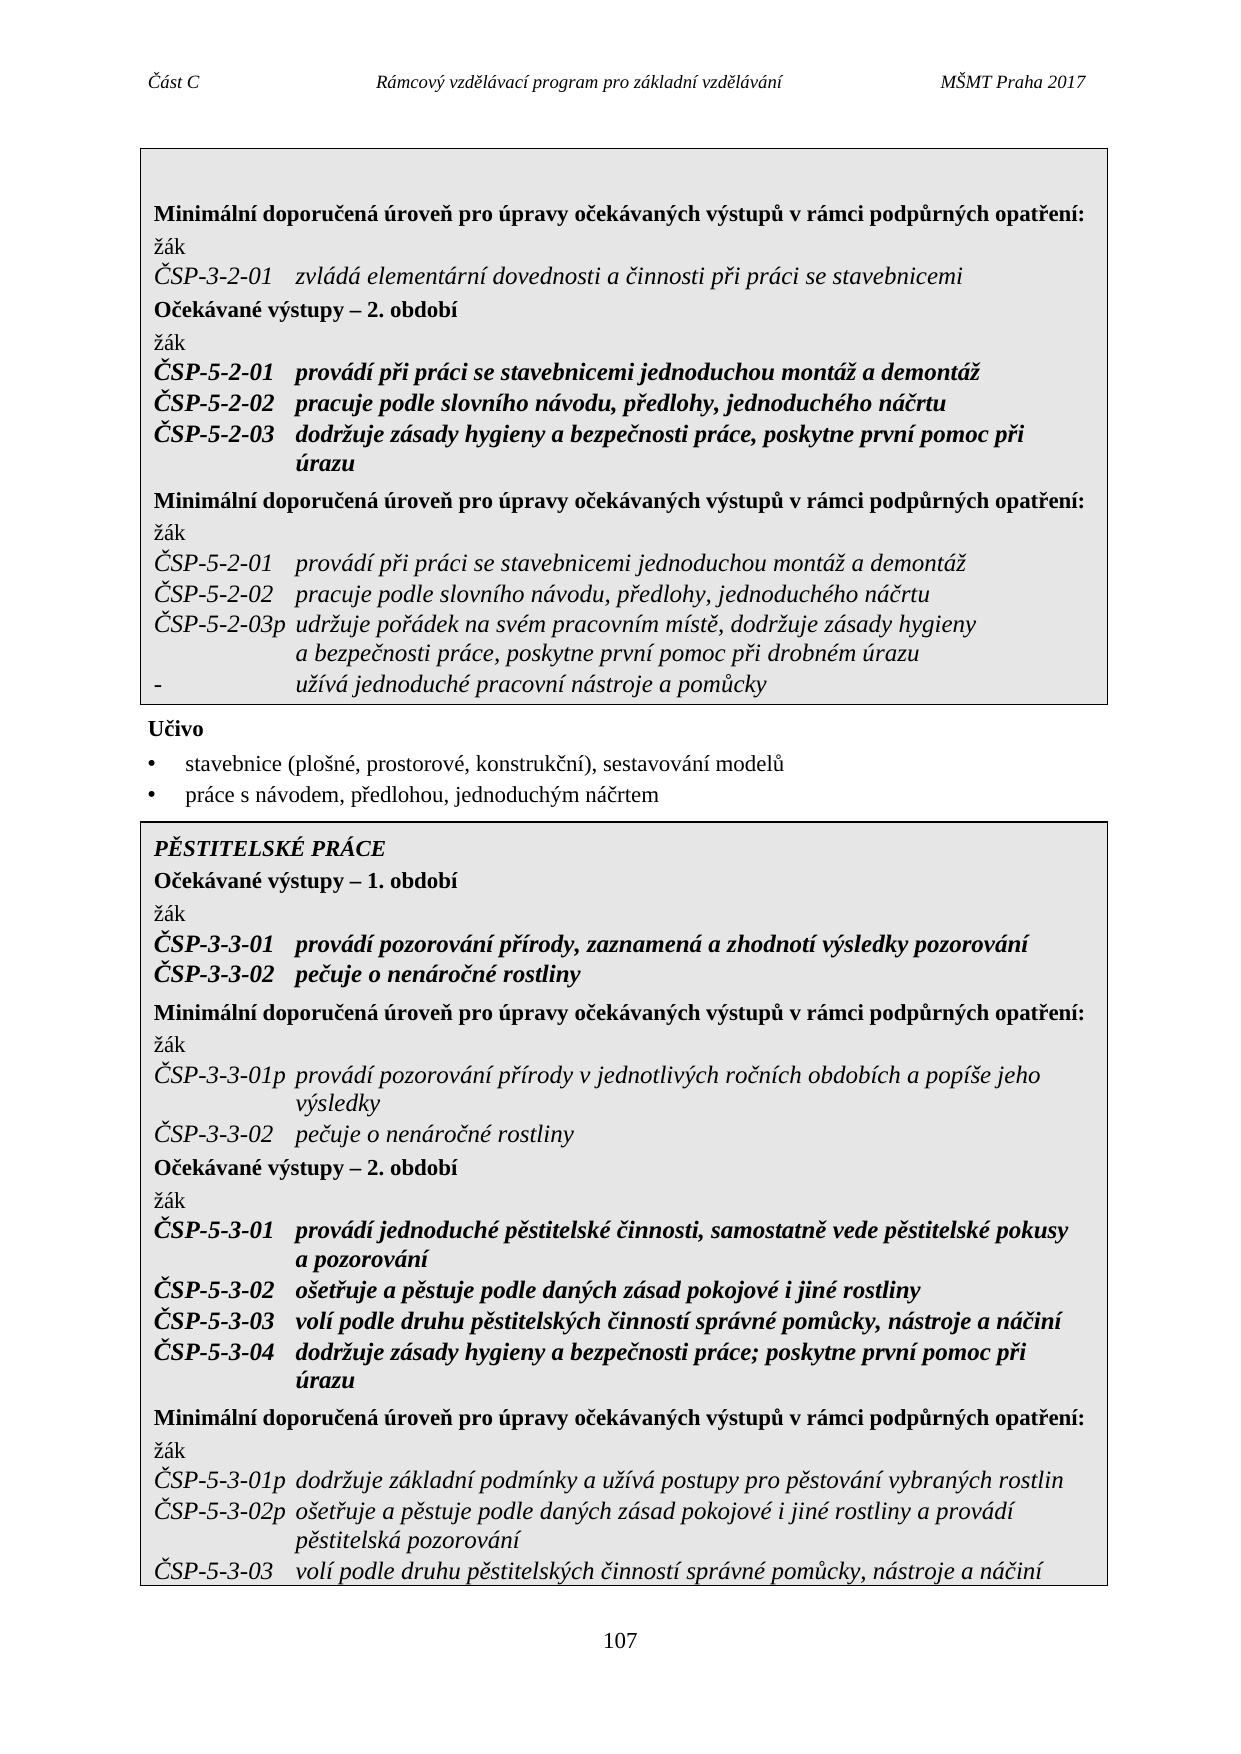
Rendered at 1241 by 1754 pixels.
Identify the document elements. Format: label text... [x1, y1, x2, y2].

text práce s návodem, předlohou, jednoduchým náčrtem [148, 781, 1092, 807]
text stavebnice (plošné, prostorové, konstrukční), sestavování modelů [148, 750, 1092, 777]
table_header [141, 149, 1107, 704]
text Učivo [148, 716, 1092, 742]
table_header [141, 823, 1107, 1585]
